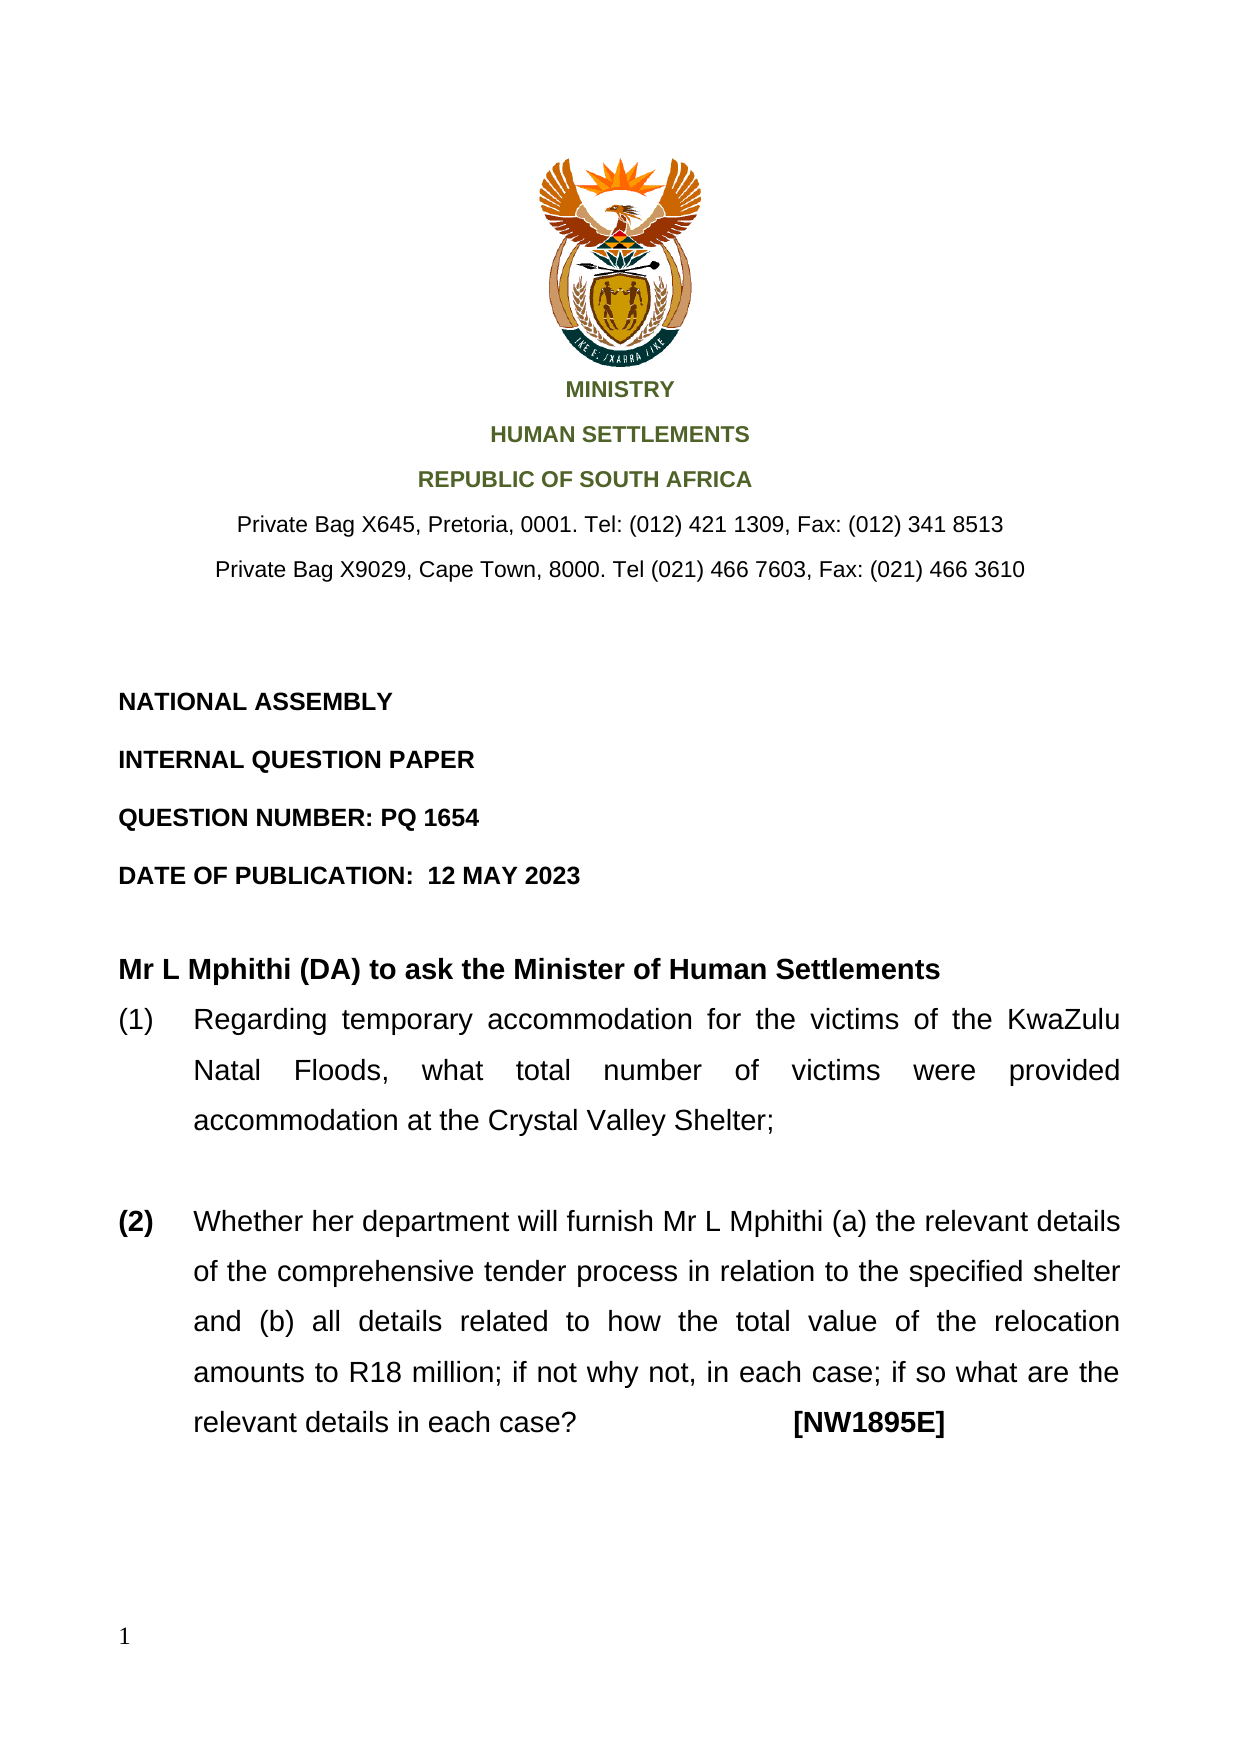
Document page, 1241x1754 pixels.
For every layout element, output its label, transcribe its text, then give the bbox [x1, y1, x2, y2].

list Whether her department will furnish Mr L Mphithi (a) the relevant details of the comprehensive tender process in relation to the specified shelter and (b) all details related to how the total value of the relocation amounts to R18 million; if not why not, in each case; if so what are the relevant details in each case? [NW1895E] [118, 1204, 1122, 1438]
text INTERNAL QUESTION PAPER [118, 745, 1122, 774]
text Mr L Mphithi (DA) to ask the Minister of Human Settlements [118, 952, 1122, 986]
text Private Bag X645, Pretoria, 0001. Tel: (012) 421 1309, Fax: (012) 341 8513 [118, 511, 1122, 537]
subtitle DATE OF PUBLICATION: 12 MAY 2023 [118, 861, 1122, 890]
text QUESTION NUMBER: PQ 1654 [118, 803, 1122, 832]
text REPUBLIC OF SOUTH AFRICA [118, 466, 1122, 492]
text NATIONAL ASSEMBLY [118, 687, 1122, 716]
picture [526, 150, 714, 372]
text MINISTRY [118, 376, 1122, 402]
text Private Bag X9029, Cape Town, 8000. Tel (021) 466 7603, Fax: (021) 466 3610 [118, 556, 1122, 582]
list Regarding temporary accommodation for the victims of the KwaZulu Natal Floods, what total number of victims were provided accommodation at the Crystal Valley Shelter; [118, 1002, 1122, 1137]
text HUMAN SETTLEMENTS [118, 421, 1122, 447]
